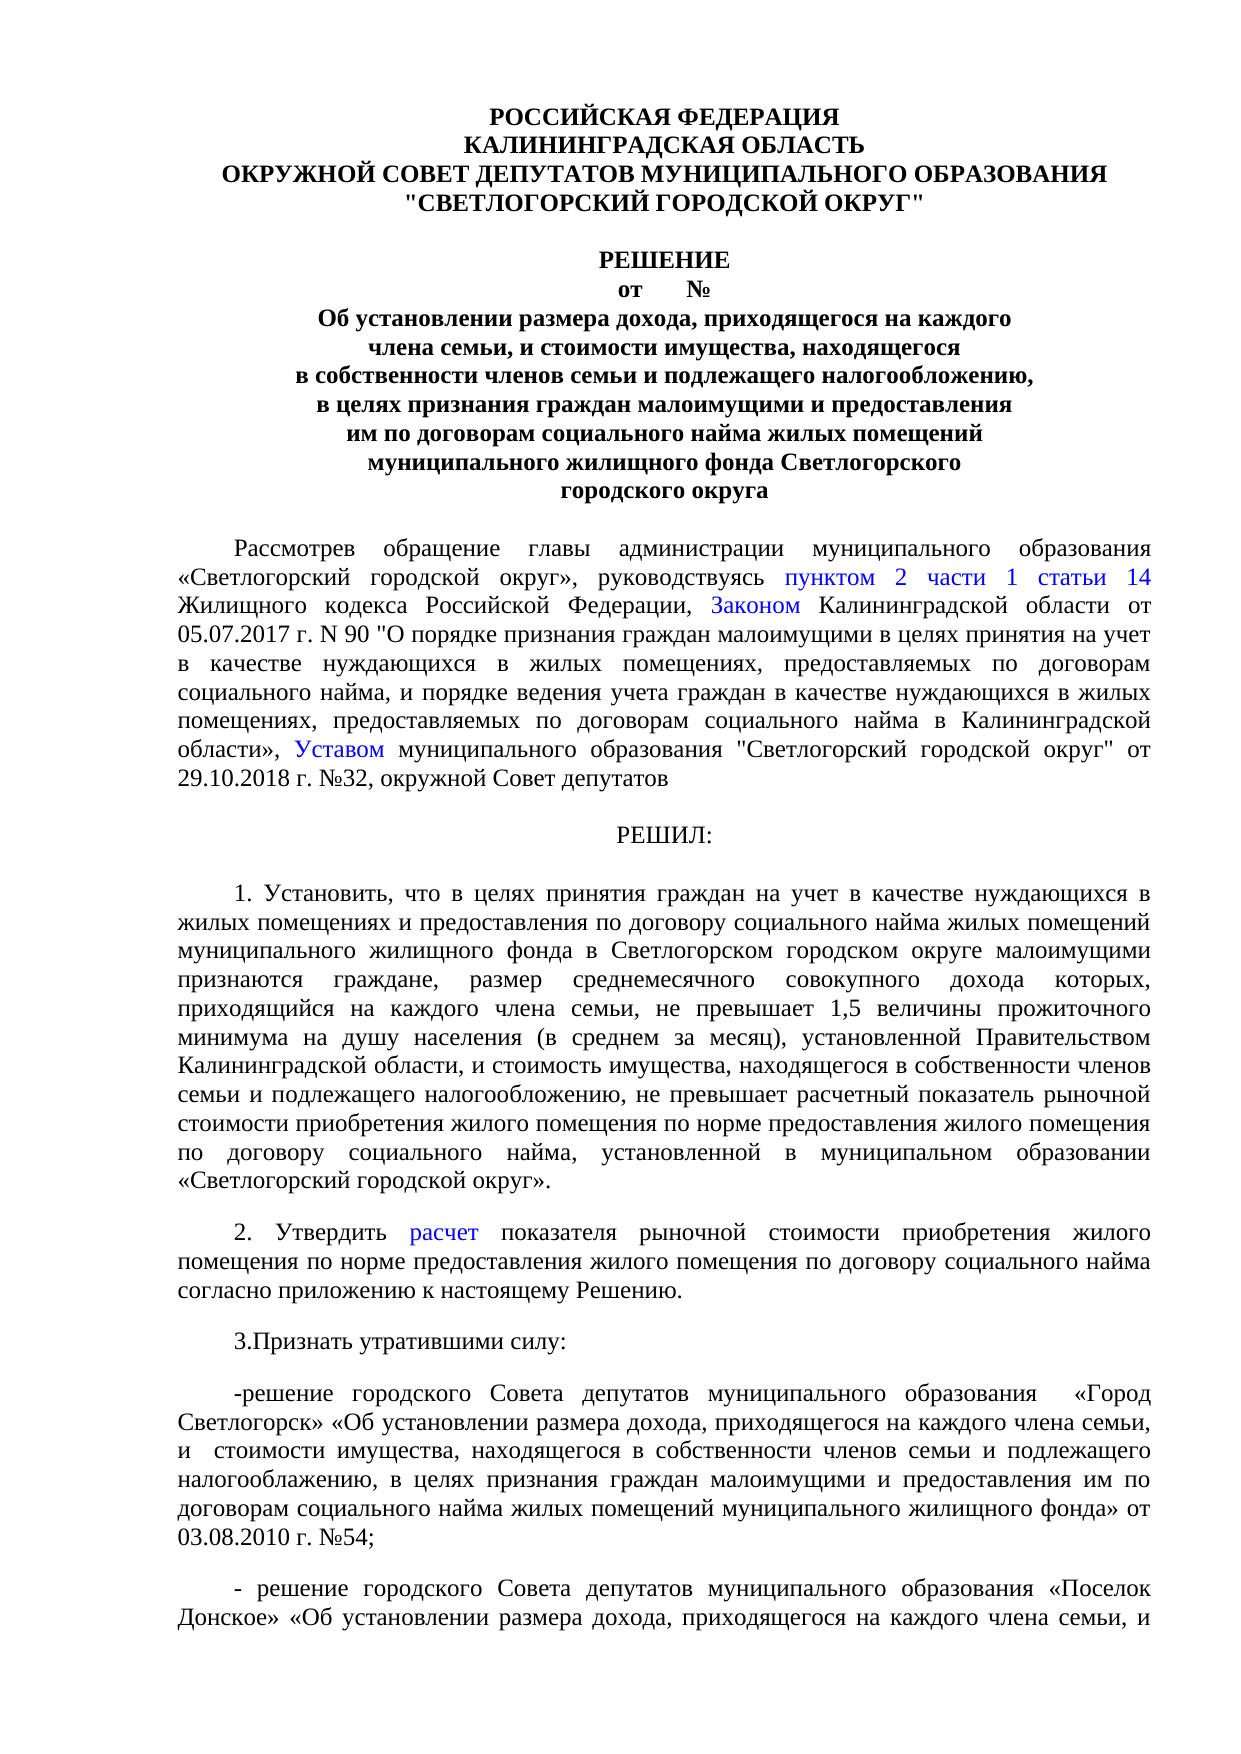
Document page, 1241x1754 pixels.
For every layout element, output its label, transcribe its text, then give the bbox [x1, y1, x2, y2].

text 1. Установить, что в целях принятия граждан на учет в качестве нуждающихся в жилых помещениях и предоставления по договору социального найма жилых помещений муниципального жилищного фонда в Светлогорском городском округе малоимущими признаются граждане, размер среднемесячного совокупного дохода которых, приходящийся на каждого члена семьи, не превышает 1,5 величины прожиточного минимума на душу населения (в среднем за месяц), установленной Правительством Калининградской области, и стоимость имущества, находящегося в собственности членов семьи и подлежащего налогообложению, не превышает расчетный показатель рыночной стоимости приобретения жилого помещения по норме предоставления жилого помещения по договору социального найма, установленной в муниципальном образовании «Светлогорский городской округ». [177, 878, 1152, 1194]
title муниципального жилищного фонда Светлогорского [177, 447, 1152, 476]
title КАЛИНИНГРАДСКАЯ ОБЛАСТЬ [177, 131, 1152, 159]
title городского округа [177, 476, 1152, 504]
title Об установлении размера дохода, приходящегося на каждого [177, 303, 1152, 332]
text -решение городского Совета депутатов муниципального образования «Город Светлогорск» «Об установлении размера дохода, приходящегося на каждого члена семьи, и стоимости имущества, находящегося в собственности членов семьи и подлежащего налогооблажению, в целях признания граждан малоимущими и предоставления им по договорам социального найма жилых помещений муниципального жилищного фонда» от 03.08.2010 г. №54; [177, 1378, 1152, 1551]
title ОКРУЖНОЙ СОВЕТ ДЕПУТАТОВ МУНИЦИПАЛЬНОГО ОБРАЗОВАНИЯ [177, 159, 1152, 188]
title РОССИЙСКАЯ ФЕДЕРАЦИЯ [177, 102, 1152, 131]
title им по договорам социального найма жилых помещений [177, 418, 1152, 447]
title в собственности членов семьи и подлежащего налогообложению, [177, 361, 1152, 389]
text 2. Утвердить расчет показателя рыночной стоимости приобретения жилого помещения по норме предоставления жилого помещения по договору социального найма согласно приложению к настоящему Решению. [177, 1217, 1152, 1303]
title РЕШЕНИЕ [177, 246, 1152, 274]
text РЕШИЛ: [177, 821, 1152, 849]
title члена семьи, и стоимости имущества, находящегося [177, 332, 1152, 361]
text Рассмотрев обращение главы администрации муниципального образования «Светлогорский городской округ», руководствуясь пунктом 2 части 1 статьи 14 Жилищного кодекса Российской Федерации, Законом Калининградской области от 05.07.2017 г. N 90 "О порядке признания граждан малоимущими в целях принятия на учет в качестве нуждающихся в жилых помещениях, предоставляемых по договорам социального найма, и порядке ведения учета граждан в качестве нуждающихся в жилых помещениях, предоставляемых по договорам социального найма в Калининградской области», Уставом муниципального образования "Светлогорский городской округ" от 29.10.2018 г. №32, окружной Совет депутатов [177, 533, 1152, 792]
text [177, 1573, 1152, 1631]
title "СВЕТЛОГОРСКИЙ ГОРОДСКОЙ ОКРУГ" [177, 188, 1152, 217]
title от № [177, 274, 1152, 303]
title в целях признания граждан малоимущими и предоставления [177, 389, 1152, 418]
text 3.Признать утратившими силу: [177, 1326, 1152, 1355]
